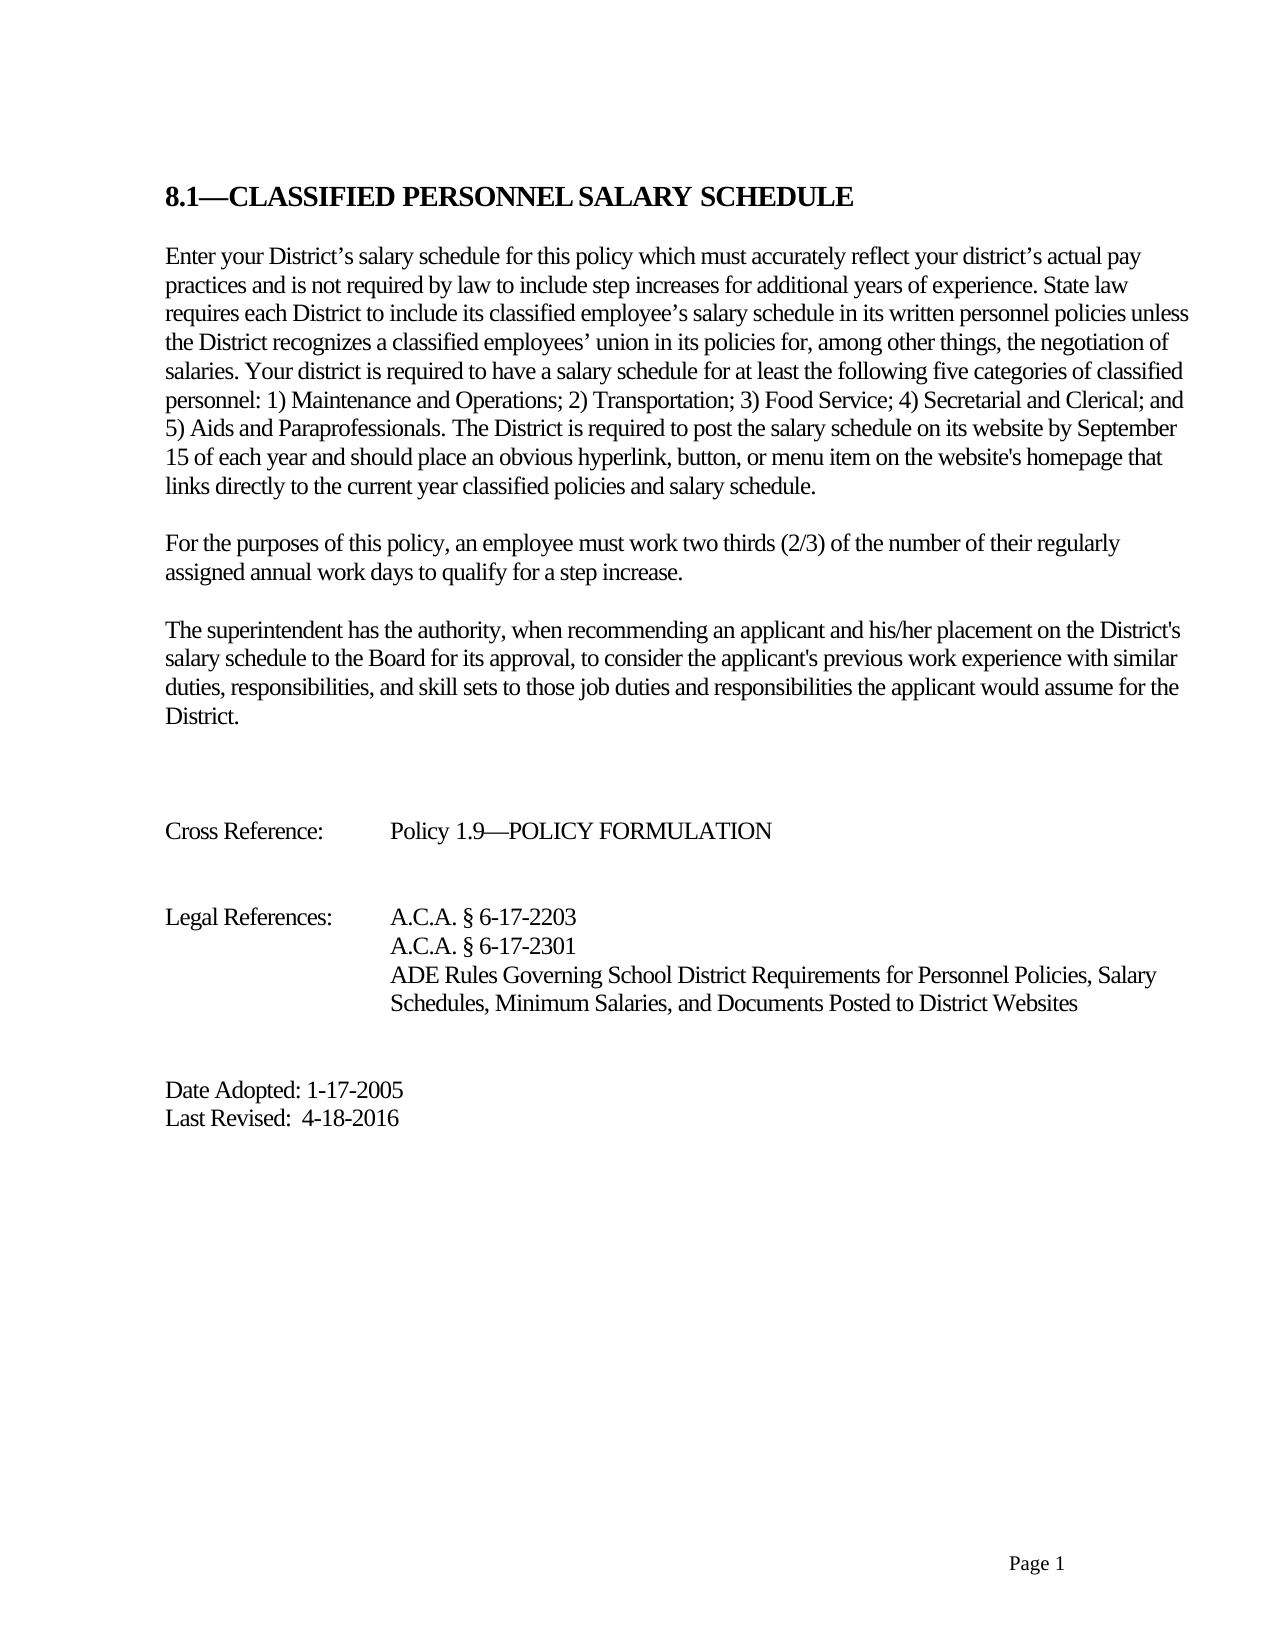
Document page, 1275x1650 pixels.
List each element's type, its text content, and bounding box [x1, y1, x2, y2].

text Legal References: A.C.A. § 6-17-2203 [165, 902, 1196, 931]
text Cross Reference: Policy 1.9—POLICY FORMULATION [165, 816, 1196, 845]
text The superintendent has the authority, when recommending an applicant and his/her placement on the District's salary schedule to the Board for its approval, to consider the applicant's previous work experience with similar duties, responsibilities, and skill sets to those job duties and responsibilities the applicant would assume for the District. [165, 615, 1196, 730]
text A.C.A. § 6-17-2301 [390, 931, 1196, 960]
text ADE Rules Governing School District Requirements for Personnel Policies, Salary Schedules, Minimum Salaries, and Documents Posted to District Websites [165, 960, 1196, 1017]
text Enter your District’s salary schedule for this policy which must accurately reflect your district’s actual pay practices and is not required by law to include step increases for additional years of experience. State law requires each District to include its classified employee’s salary schedule in its written personnel policies unless the District recognizes a classified employees’ union in its policies for, among other things, the negotiation of salaries. Your district is required to have a salary schedule for at least the following five categories of classified personnel: 1) Maintenance and Operations; 2) Transportation; 3) Food Service; 4) Secretarial and Clerical; and 5) Aids and Paraprofessionals. The District is required to post the salary schedule on its website by September 15 of each year and should place an obvious hyperlink, button, or menu item on the website's homepage that links directly to the current year classified policies and salary schedule. [165, 241, 1196, 500]
text Date Adopted: 1-17-2005 [165, 1075, 1196, 1103]
text Last Revised: 4-18-2016 [165, 1103, 1196, 1132]
text 8.1—CLASSIFIED PERSONNEL SALARY SCHEDULE [165, 179, 1196, 212]
text For the purposes of this policy, an employee must work two thirds (2/3) of the number of their regularly assigned annual work days to qualify for a step increase. [165, 528, 1196, 586]
